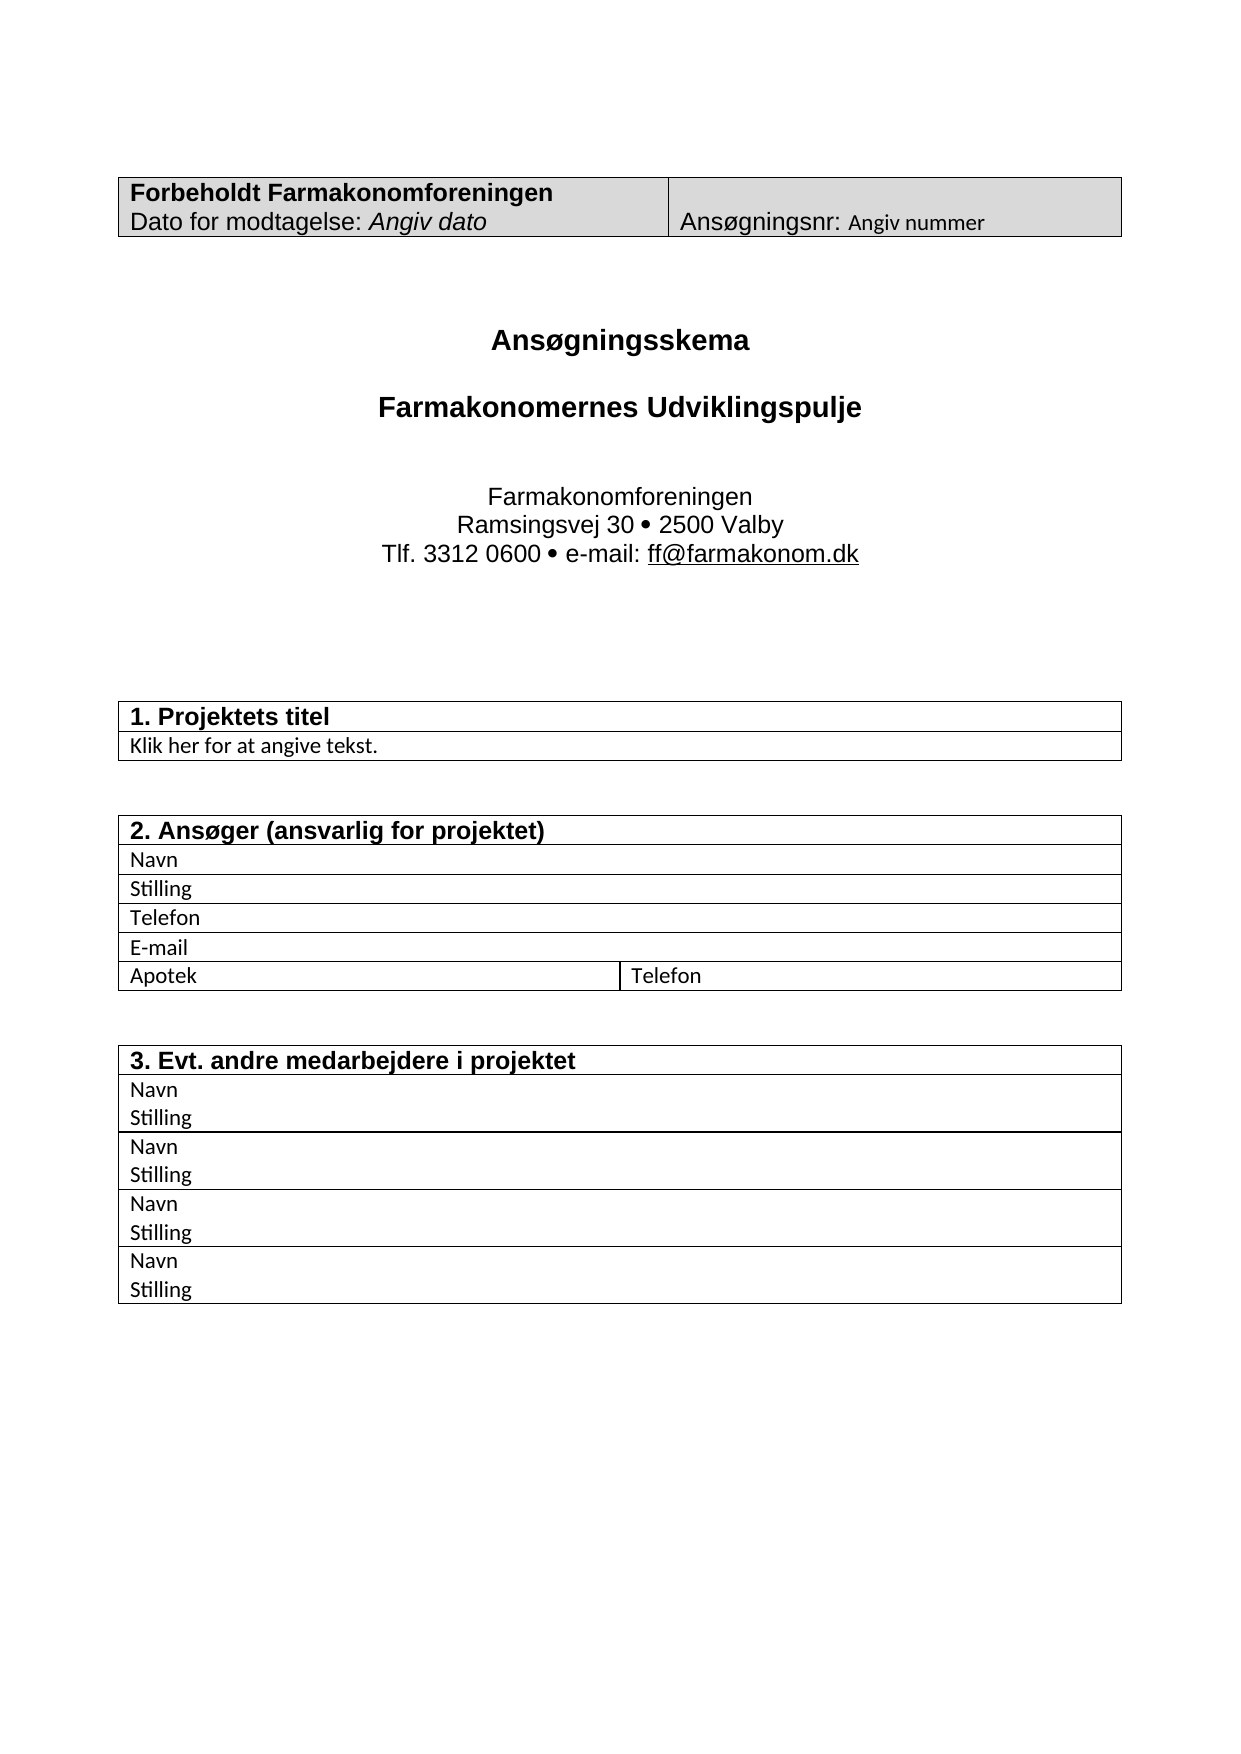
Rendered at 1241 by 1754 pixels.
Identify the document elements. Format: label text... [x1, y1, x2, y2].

table_header 3. Evt. andre medarbejdere i projektet [119, 1046, 1121, 1074]
table_header 2. Ansøger (ansvarlig for projektet) [119, 816, 1121, 844]
table_cell [119, 875, 1121, 902]
table_header 1. Projektets titel [119, 702, 1121, 731]
table_cell [119, 1190, 1121, 1246]
text Ramsingsvej 30  2500 Valby [118, 510, 1122, 539]
table_cell [119, 962, 619, 990]
table_cell [621, 962, 1121, 990]
table_cell [119, 845, 1121, 873]
table_cell [119, 933, 1121, 961]
table_cell [119, 1075, 1121, 1131]
table_cell [119, 1247, 1121, 1303]
text Farmakonomernes Udviklingspulje [118, 391, 1122, 424]
text Ansøgningsskema [118, 323, 1122, 357]
table_cell [119, 1133, 1121, 1188]
text Farmakonomforeningen [118, 482, 1122, 510]
text Tlf. 3312 0600  e-mail: ff@farmakonom.dk [118, 539, 1122, 568]
table_header Ansøgningsnr: [669, 178, 1121, 236]
table_header Forbeholdt Farmakonomforeningen Dato for modtagelse: [119, 178, 668, 236]
table_cell [119, 904, 1121, 932]
